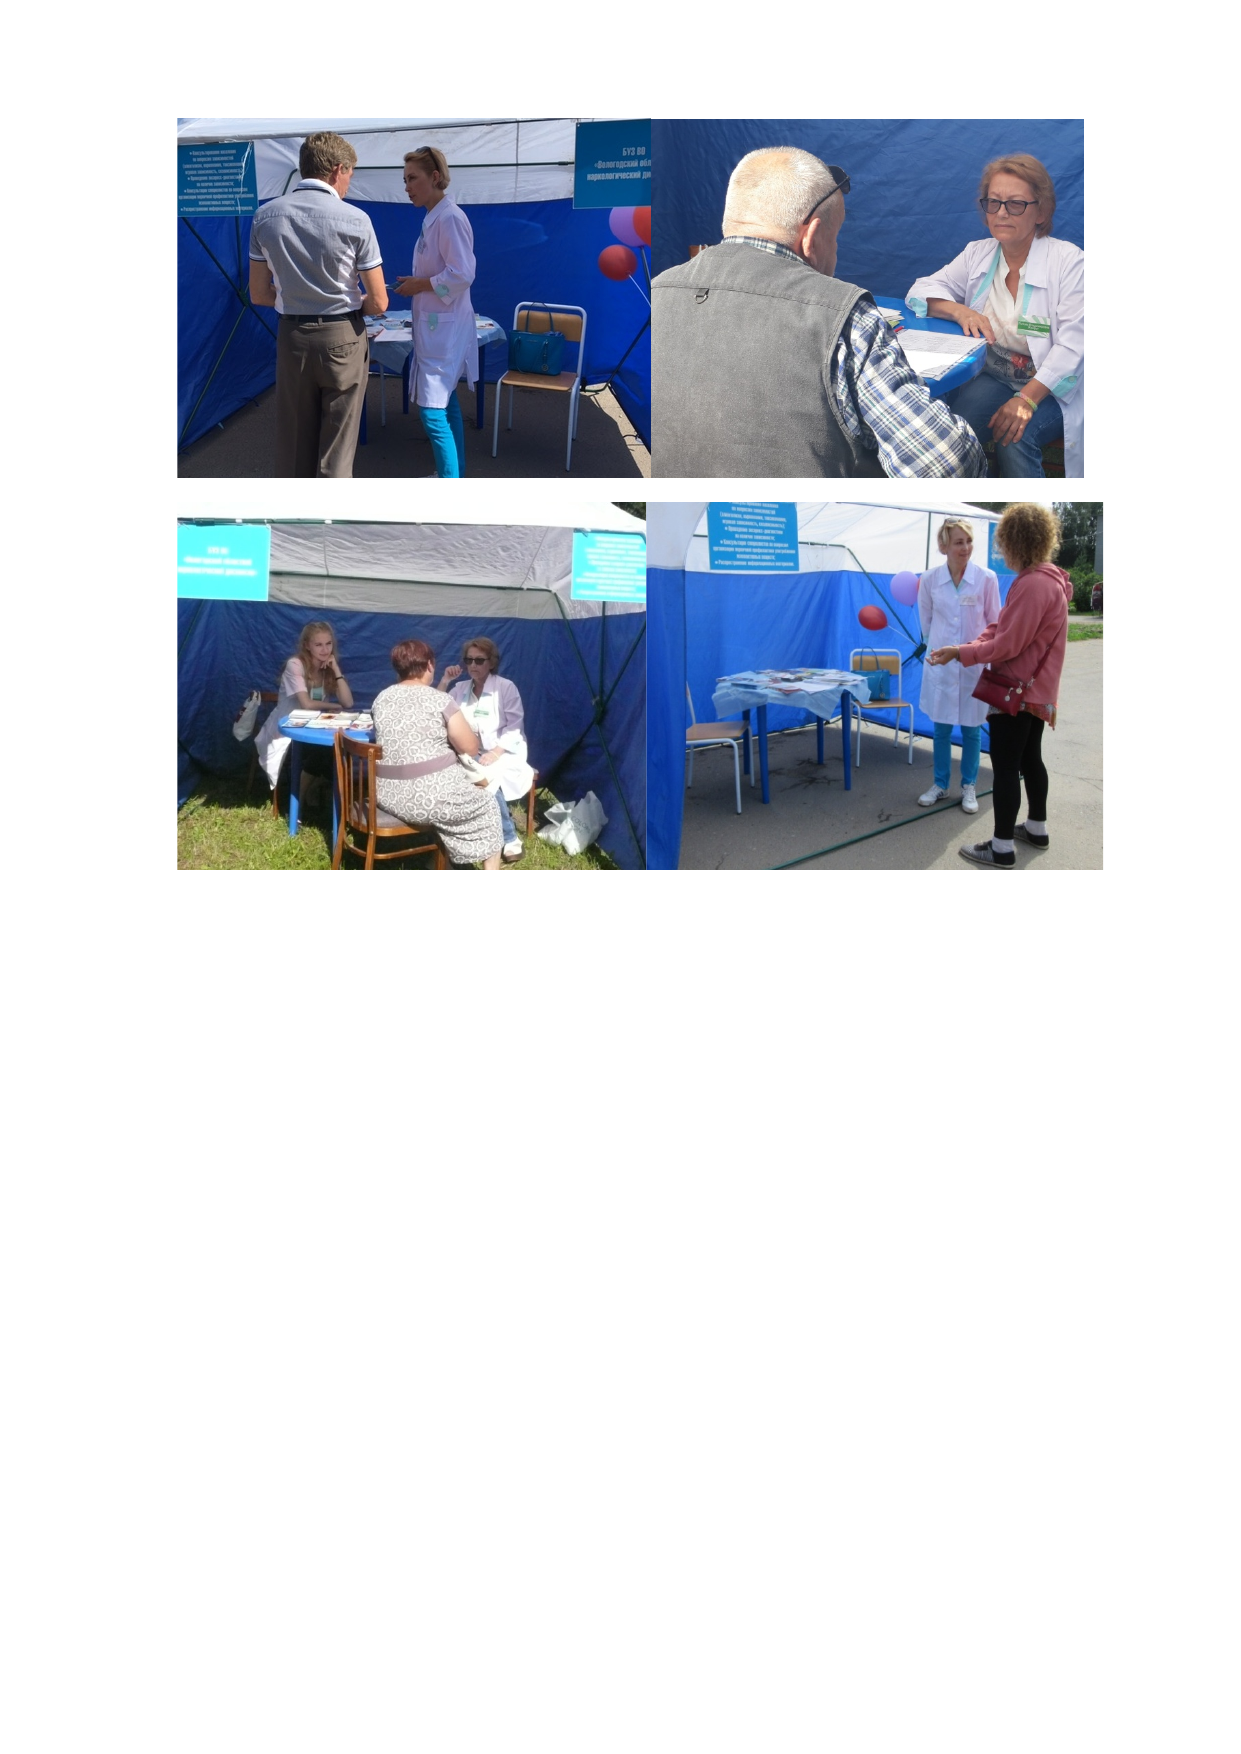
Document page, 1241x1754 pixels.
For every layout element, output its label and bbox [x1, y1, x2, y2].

picture [177, 118, 1084, 478]
picture [177, 502, 1104, 870]
